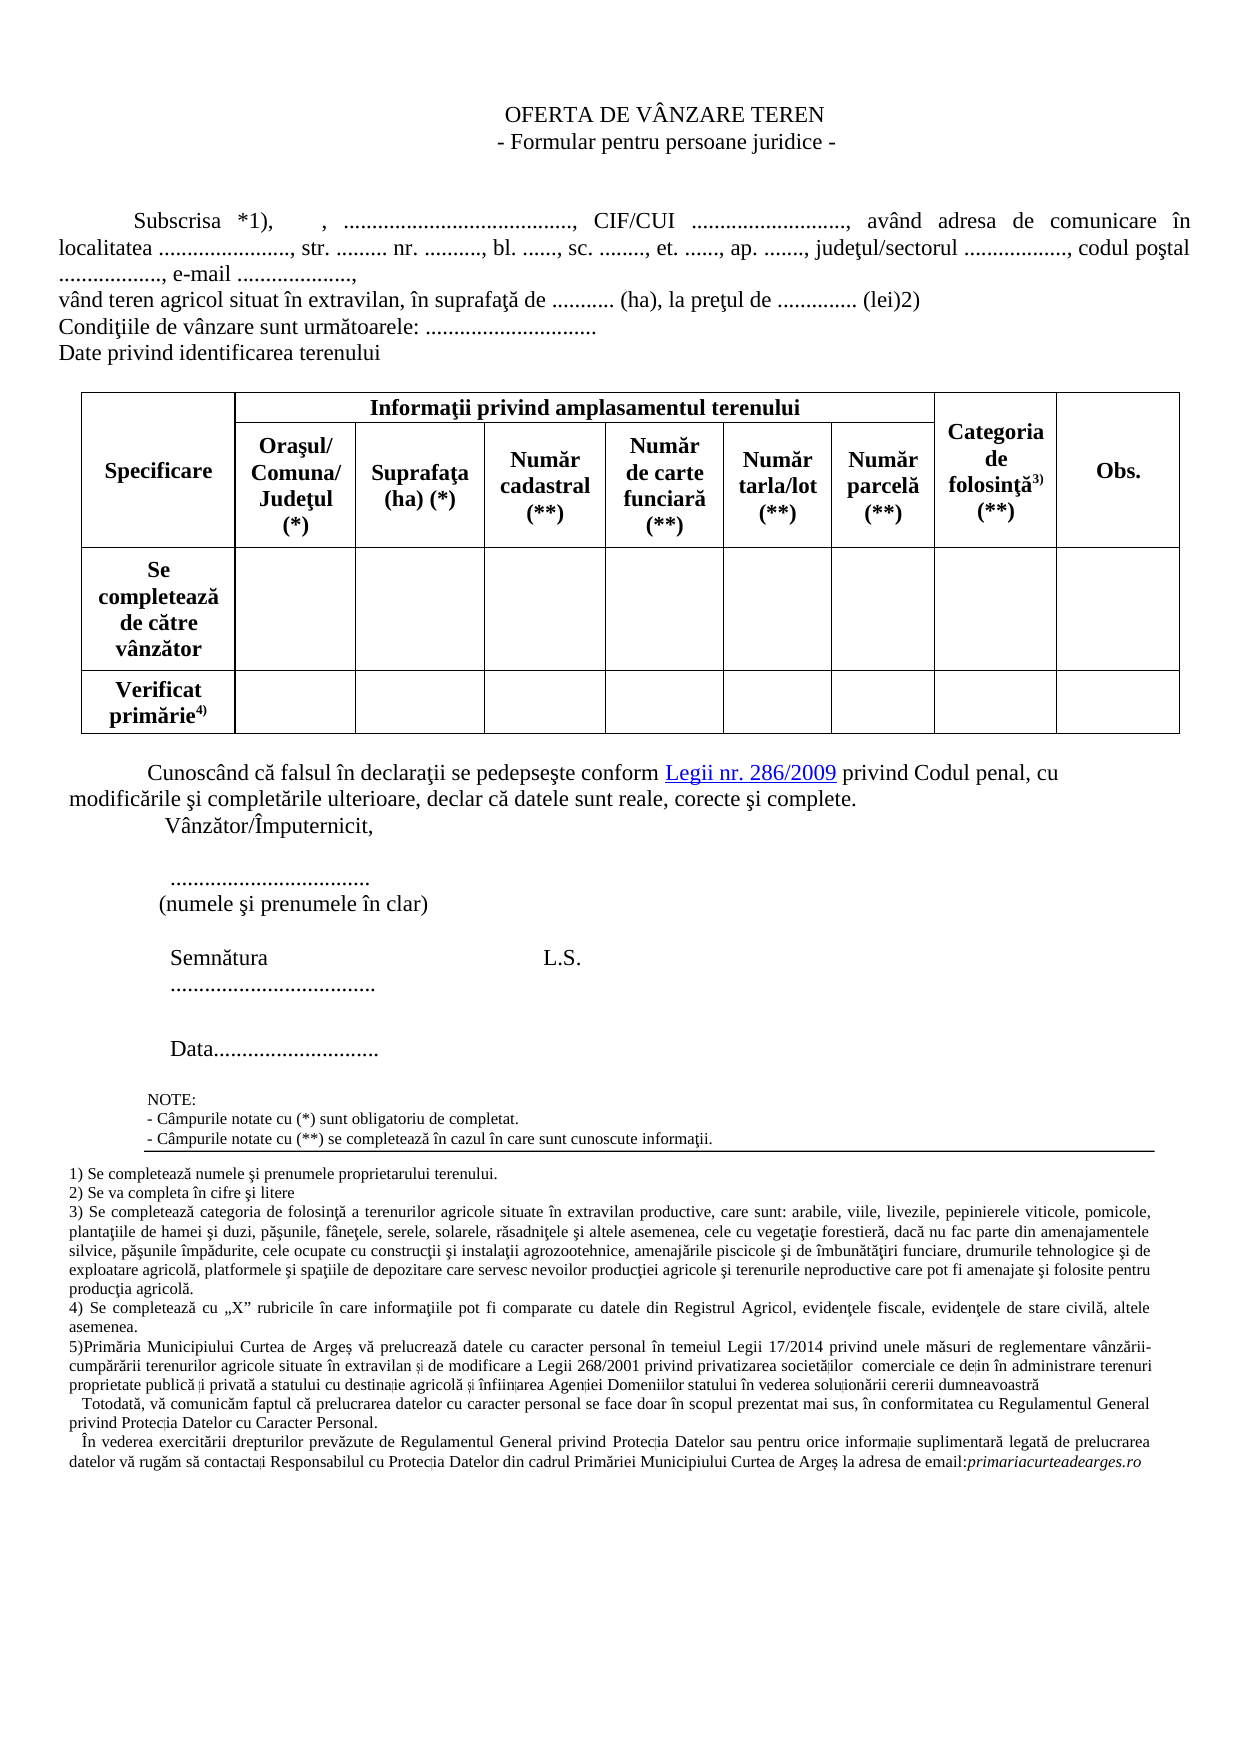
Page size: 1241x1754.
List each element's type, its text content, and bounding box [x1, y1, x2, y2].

table_cell Număr de carte funciară (**) [606, 423, 723, 547]
table_cell Suprafaţa (ha) (*) [356, 423, 484, 547]
text Vânzător/Împuternicit, [164, 812, 1192, 838]
list Câmpurile notate cu (**) se completează în cazul în care sunt cunoscute informaţii. [147, 1129, 1192, 1148]
table_cell [724, 548, 831, 669]
text Data............................. [170, 1035, 1192, 1061]
table_cell [935, 548, 1056, 669]
table_cell [606, 671, 723, 732]
subtitle OFERTA DE VÂNZARE TEREN [504, 102, 1192, 128]
text - Formular pentru persoane juridice - [497, 128, 1192, 154]
text În vederea exercitării drepturilor prevăzute de Regulamentul General privind Protecția Datelor sau pentru orice informație suplimentară legată de prelucrarea datelor vă rugăm să contactați Responsabilul cu Protecția Datelor din cadrul Primăriei Municipiului Curtea de Argeș la adresa de email:primariacurteadearges.ro [69, 1432, 1151, 1471]
table_cell Oraşul/ Comuna/ Judeţul (*) [236, 423, 355, 547]
table_cell Număr cadastral (**) [485, 423, 605, 547]
table_cell [236, 548, 355, 669]
table_cell [236, 671, 355, 732]
text NOTE: [147, 1090, 1192, 1109]
text Totodată, vă comunicăm faptul că prelucrarea datelor cu caracter personal se face doar în scopul prezentat mai sus, în conformitatea cu Regulamentul General privind Protecția Datelor cu Caracter Personal. [69, 1394, 1152, 1432]
text Date privind identificarea terenului [58, 339, 1192, 365]
text Semnătura L.S. [170, 944, 1192, 970]
list Se completează numele şi prenumele proprietarului terenului. [69, 1164, 1192, 1183]
table_header Specificare [82, 393, 234, 547]
table_cell [356, 548, 484, 669]
table_cell Verificat primărie4) [82, 671, 234, 732]
table_header Categoria de folosinţă3) (**) [935, 393, 1056, 547]
text Subscrisa *1), , ........................................, CIF/CUI ..........................., având adresa de comunicare în localitatea ......................., str. ......... nr. .........., bl. ......, sc. ........, et. ......, ap. ......., judeţul/sectorul .................., codul poştal .................., e-mail ...................., [58, 207, 1192, 286]
table_cell Număr parcelă (**) [832, 423, 934, 547]
table_cell [485, 548, 605, 669]
text .................................... [170, 970, 1192, 996]
table_header Informaţii privind amplasamentul terenului [236, 393, 934, 422]
table_cell [832, 548, 934, 669]
list Se va completa în cifre şi litere [69, 1183, 1192, 1202]
text Cunoscând că falsul în declaraţii se pedepseşte conform Legii nr. 286/2009 privind Codul penal, cu modificările şi completările ulterioare, declar că datele sunt reale, corecte şi complete. [69, 759, 1151, 812]
table_cell [485, 671, 605, 732]
table_cell [832, 671, 934, 732]
list Câmpurile notate cu (*) sunt obligatoriu de completat. [147, 1109, 1192, 1128]
table_cell [606, 548, 723, 669]
table_header Obs. [1057, 393, 1179, 547]
table_cell Număr tarla/lot (**) [724, 423, 831, 547]
table_cell [1057, 671, 1179, 732]
text Condiţiile de vânzare sunt următoarele: .............................. [58, 313, 1192, 339]
table_cell [724, 671, 831, 732]
table_cell [1057, 548, 1179, 669]
list Primăria Municipiului Curtea de Argeș vă prelucrează datele cu caracter personal în temeiul Legii 17/2014 privind unele măsuri de reglementare vânzării-cumpărării terenurilor agricole situate în extravilan și de modificare a Legii 268/2001 privind privatizarea societăților comerciale ce dețin în administrare terenuri proprietate publică ți privată a statului cu destinație agricolă și înființarea Agenției Domeniilor statului în vederea soluționării cererii dumneavoastră [69, 1336, 1152, 1394]
text vând teren agricol situat în extravilan, în suprafaţă de ........... (ha), la preţul de .............. (lei)2) [58, 286, 1192, 313]
list Se completează cu „X” rubricile în care informaţiile pot fi comparate cu datele din Registrul Agricol, evidenţele fiscale, evidenţele de stare civilă, altele asemenea. [69, 1298, 1152, 1336]
text ................................... [170, 865, 1192, 891]
table_cell [935, 671, 1056, 732]
table_cell [356, 671, 484, 732]
text (numele şi prenumele în clar) [158, 891, 1192, 917]
table_cell Se completează de către vânzător [82, 548, 234, 669]
list Se completează categoria de folosinţă a terenurilor agricole situate în extravilan productive, care sunt: arabile, viile, livezile, pepinierele viticole, pomicole, plantaţiile de hamei şi duzi, păşunile, fâneţele, serele, solarele, răsadniţele şi altele asemenea, cele cu vegetaţie forestieră, dacă nu fac parte din amenajamentele silvice, păşunile împădurite, cele ocupate cu construcţii şi instalaţii agrozootehnice, amenajările piscicole şi de îmbunătăţiri funciare, drumurile tehnologice şi de exploatare agricolă, platformele şi spaţiile de depozitare care servesc nevoilor producţiei agricole şi terenurile neproductive care pot fi amenajate şi folosite pentru producţia agricolă. [69, 1202, 1152, 1298]
